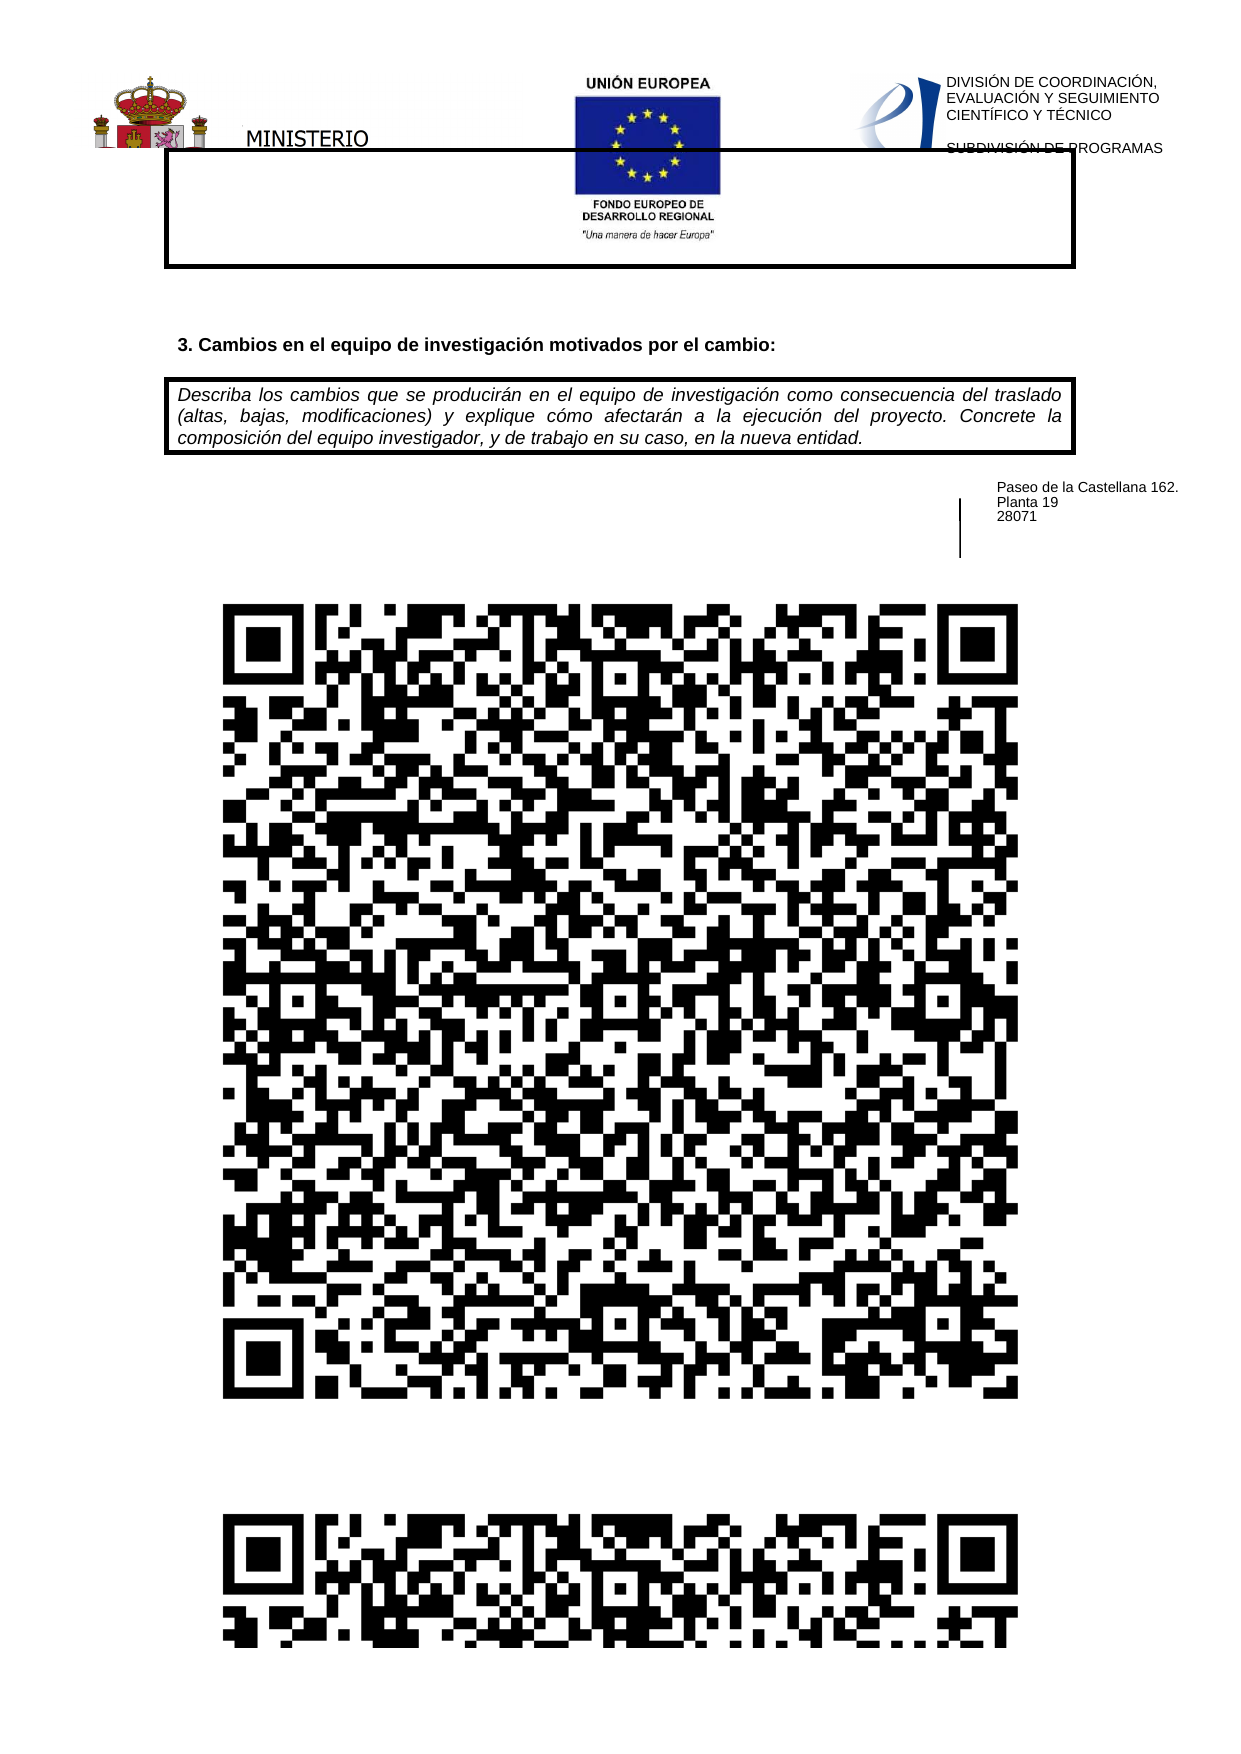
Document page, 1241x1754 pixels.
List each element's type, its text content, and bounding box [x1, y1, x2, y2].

picture [74, 73, 523, 148]
picture [177, 558, 1063, 1445]
text Describa los cambios que se producirán en el equipo de investigación como consecuencia del traslado (altas, bajas, modificaciones) y explique cómo afectarán a la ejecución del proyecto. Concrete la composición del equipo investigador, y de trabajo en su caso, en la nueva entidad. [169, 382, 1071, 450]
picture [573, 152, 723, 243]
picture [850, 73, 947, 148]
picture [573, 73, 723, 148]
picture [177, 1468, 1063, 1648]
text 3. Cambios en el equipo de investigación motivados por el cambio: [177, 334, 1063, 355]
